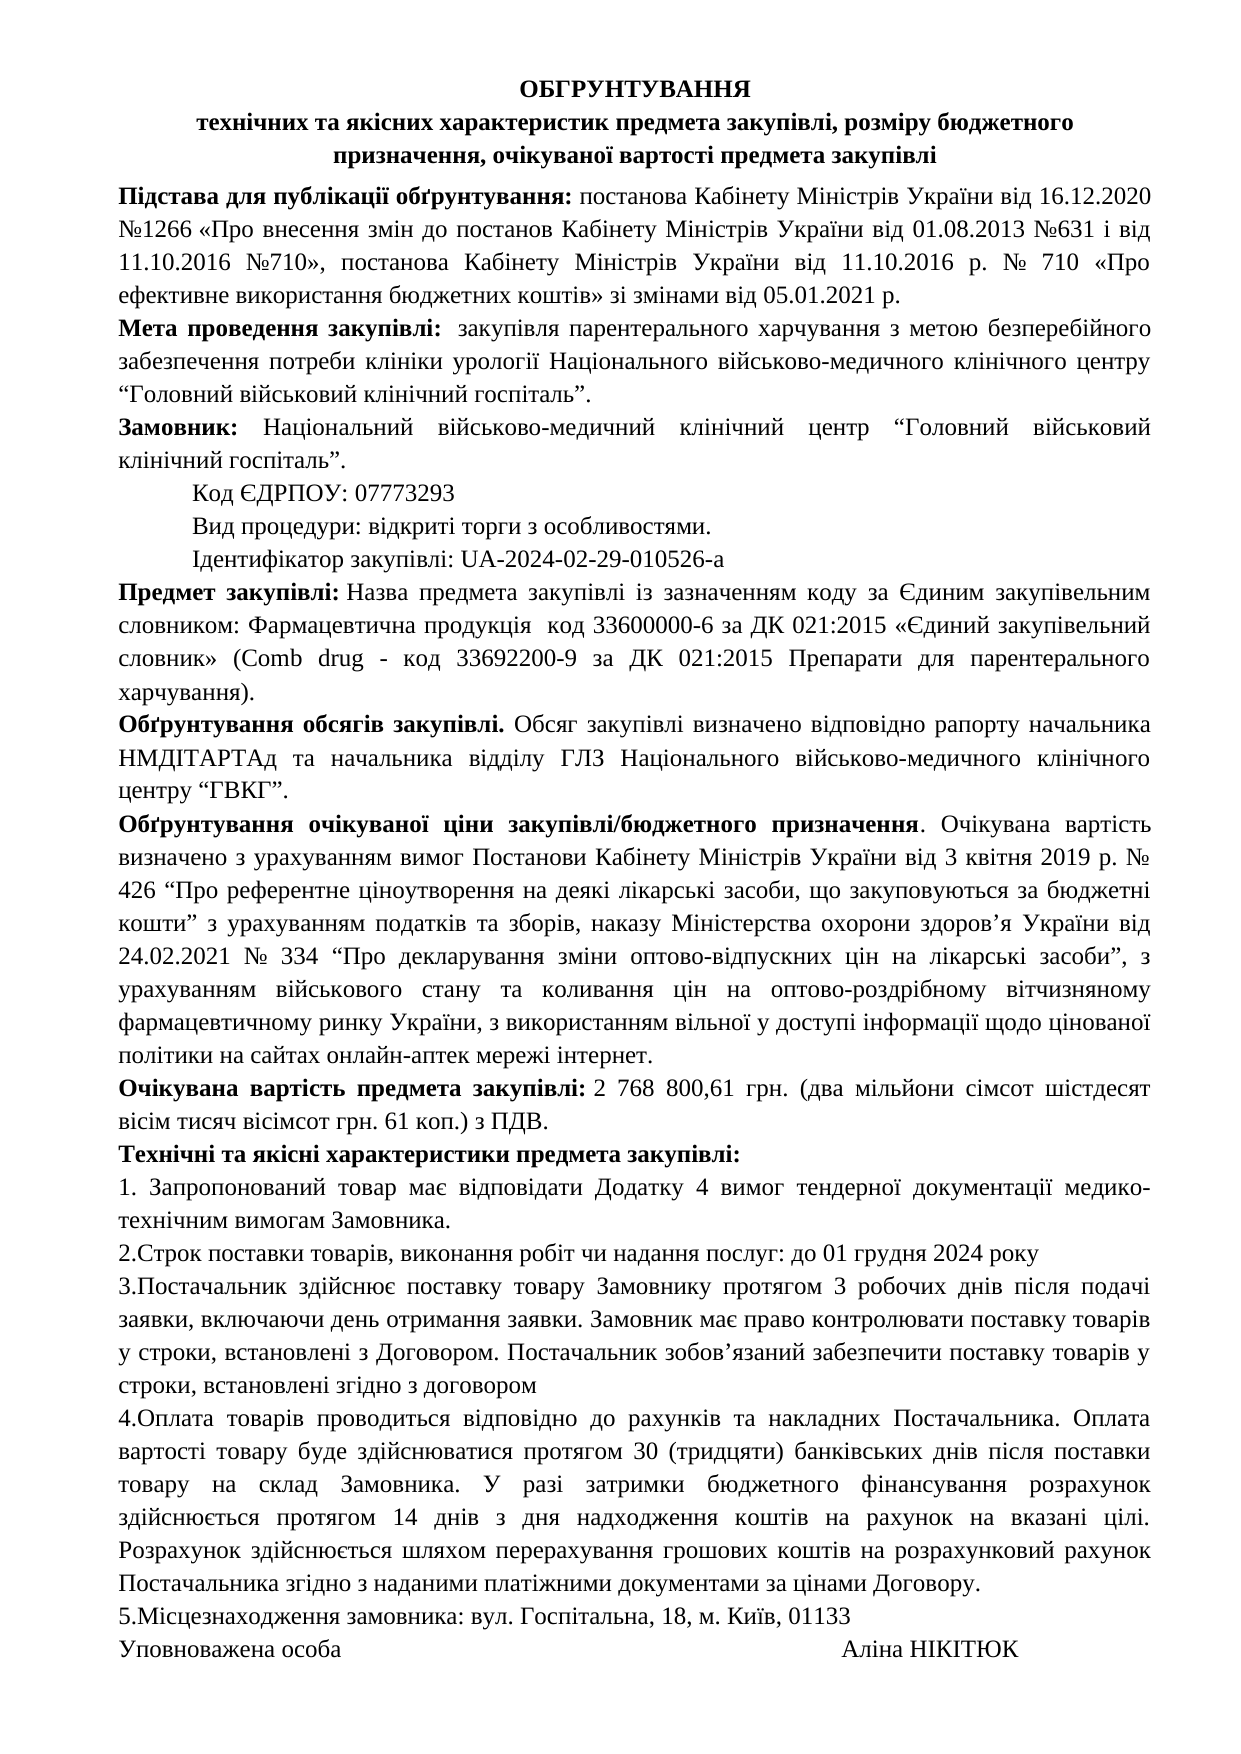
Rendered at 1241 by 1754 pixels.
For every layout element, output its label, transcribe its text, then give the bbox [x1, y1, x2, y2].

text 3.Постачальник здійснює поставку товару Замовнику протягом 3 робочих днів після подачі заявки, включаючи день отримання заявки. Замовник має право контролювати поставку товарів у строки, встановлені з Договором. Постачальник зобов’язаний забезпечити поставку товарів у строки, встановлені згідно з договором [118, 1271, 1152, 1399]
text 5.Місцезнаходження замовника: вул. Госпітальна, 18, м. Київ, 01133 [118, 1601, 1152, 1630]
text Мета проведення закупівлі: закупівля парентерального харчування з метою безперебійного забезпечення потреби клініки урології Національного військово-медичного клінічного центру “Головний військовий клінічний госпіталь”. [118, 313, 1152, 408]
text Очікувана вартість предмета закупівлі: 2 768 800,61 грн. (два мільйони сімсот шістдесят вісім тисяч вісімсот грн. 61 коп.) з ПДВ. [118, 1073, 1152, 1134]
text Вид процедури: відкриті торги з особливостями. [118, 511, 1152, 540]
text 4.Оплата товарів проводиться відповідно до рахунків та накладних Постачальника. Оплата вартості товару буде здійснюватися протягом 30 (тридцяти) банківських днів після поставки товару на склад Замовника. У разі затримки бюджетного фінансування розрахунок здійснюється протягом 14 днів з дня надходження коштів на рахунок на вказані цілі. Розрахунок здійснюється шляхом перерахування грошових коштів на розрахунковий рахунок Постачальника згідно з наданими платіжними документами за цінами Договору. [118, 1403, 1152, 1597]
text 2.Строк поставки товарів, виконання робіт чи надання послуг: до 01 грудня 2024 року [118, 1238, 1152, 1267]
text Обґрунтування обсягів закупівлі. Обсяг закупівлі визначено відповідно рапорту начальника НМДІТАРТАд та начальника відділу ГЛЗ Національного військово-медичного клінічного центру “ГВКГ”. [118, 709, 1152, 804]
text Код ЄДРПОУ: 07773293 [118, 478, 1152, 507]
text 1. Запропонований товар має відповідати Додатку 4 вимог тендерної документації медико-технічним вимогам Замовника. [118, 1172, 1152, 1234]
text технічних та якісних характеристик предмета закупівлі, розміру бюджетного призначення, очікуваної вартості предмета закупівлі [118, 107, 1152, 169]
text Технічні та якісні характеристики предмета закупівлі: [118, 1139, 1152, 1168]
text ОБГРУНТУВАННЯ [118, 74, 1152, 103]
text Підстава для публікації обґрунтування: постанова Кабінету Міністрів України від 16.12.2020 №1266 «Про внесення змін до постанов Кабінету Міністрів України від 01.08.2013 №631 і від 11.10.2016 №710», постанова Кабінету Міністрів України від 11.10.2016 р. № 710 «Про ефективне використання бюджетних коштів» зі змінами від 05.01.2021 р. [118, 181, 1152, 309]
text Предмет закупівлі: Назва предмета закупівлі із зазначенням коду за Єдиним закупівельним словником: Фармацевтична продукція код 33600000-6 за ДК 021:2015 «Єдиний закупівельний словник» (Comb drug - код 33692200-9 за ДК 021:2015 Препарати для парентерального харчування). [118, 577, 1152, 705]
text Уповноважена особа Аліна НІКІТЮК [118, 1634, 1152, 1663]
text Замовник: Національний військово-медичний клінічний центр “Головний військовий клінічний госпіталь”. [118, 412, 1152, 474]
text Обґрунтування очікуваної ціни закупівлі/бюджетного призначення. Очікувана вартість визначено з урахуванням вимог Постанови Кабінету Міністрів України від 3 квітня 2019 р. № 426 “Про референтне ціноутворення на деякі лікарські засоби, що закуповуються за бюджетні кошти” з урахуванням податків та зборів, наказу Міністерства охорони здоров’я України від 24.02.2021 № 334 “Про декларування зміни оптово-відпускних цін на лікарські засоби”, з урахуванням військового стану та коливання цін на оптово-роздрібному вітчизняному фармацевтичному ринку України, з використанням вільної у доступі інформації щодо цінованої політики на сайтах онлайн-аптек мережі інтернет. [118, 809, 1152, 1068]
text Ідентифікатор закупівлі: UA-2024-02-29-010526-a [118, 544, 1152, 573]
